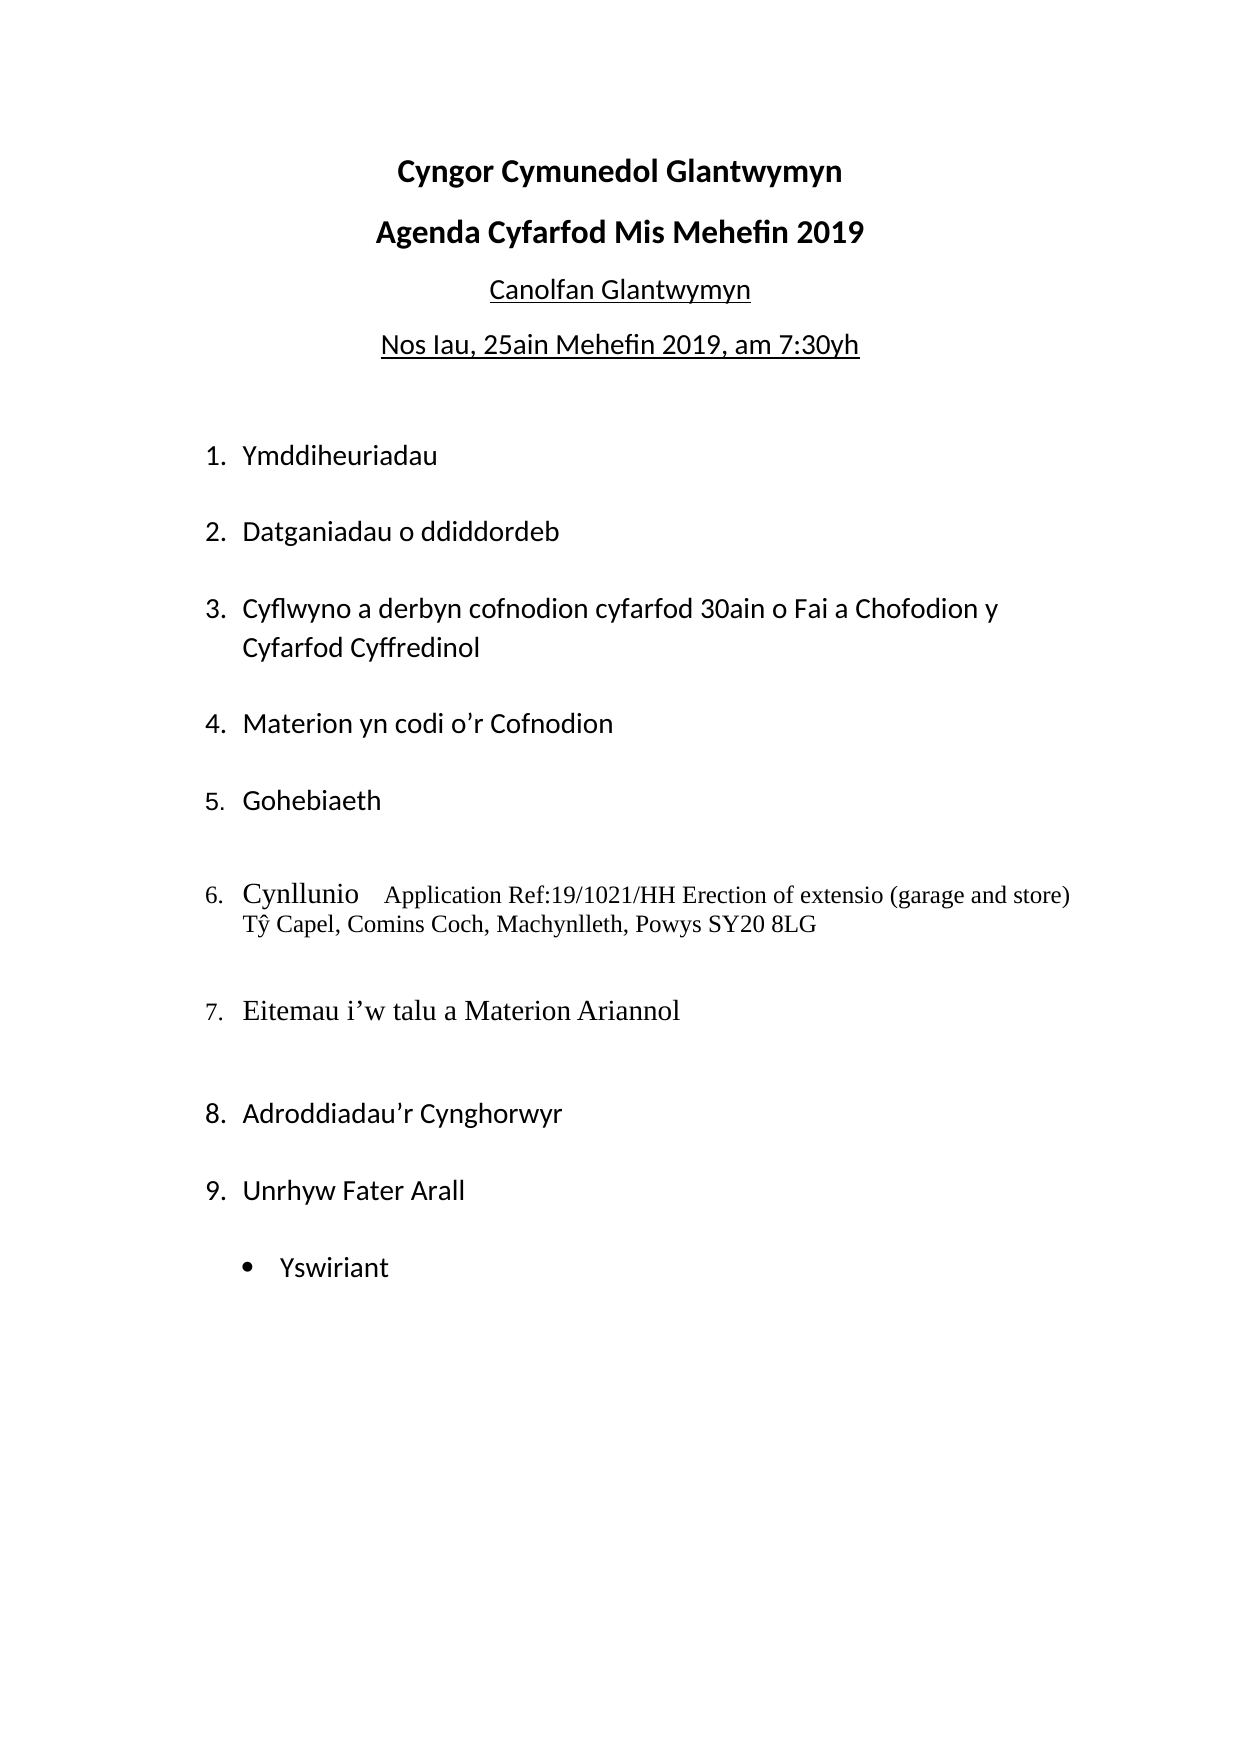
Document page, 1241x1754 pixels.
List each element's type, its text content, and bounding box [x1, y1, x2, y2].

list Yswiriant [242, 1249, 1090, 1285]
list Ymddiheuriadau [205, 437, 1090, 472]
list Datganiadau o ddiddordeb [205, 513, 1090, 549]
text Agenda Cyfarfod Mis Mehefin 2019 [150, 211, 1090, 251]
text Canolfan Glantwymyn [150, 271, 1090, 307]
list Gohebiaeth [205, 782, 1090, 818]
list Cyflwyno a derbyn cofnodion cyfarfod 30ain o Fai a Chofodion y Cyfarfod Cyffredinol [205, 590, 1090, 664]
list Materion yn codi o’r Cofnodion [205, 706, 1090, 741]
list Adroddiadau’r Cynghorwyr [205, 1096, 1090, 1131]
list Eitemau i’w talu a Materion Ariannol [205, 993, 1090, 1027]
text Nos Iau, 25ain Mehefin 2019, am 7:30yh [150, 326, 1090, 362]
text Cyngor Cymunedol Glantwymyn [150, 150, 1090, 191]
list Cynllunio Application Ref:19/1021/HH Erection of extensio (garage and store) Tŷ Capel, Comins Coch, Machynlleth, Powys SY20 8LG [205, 876, 1090, 938]
list Unrhyw Fater Arall [205, 1172, 1090, 1208]
